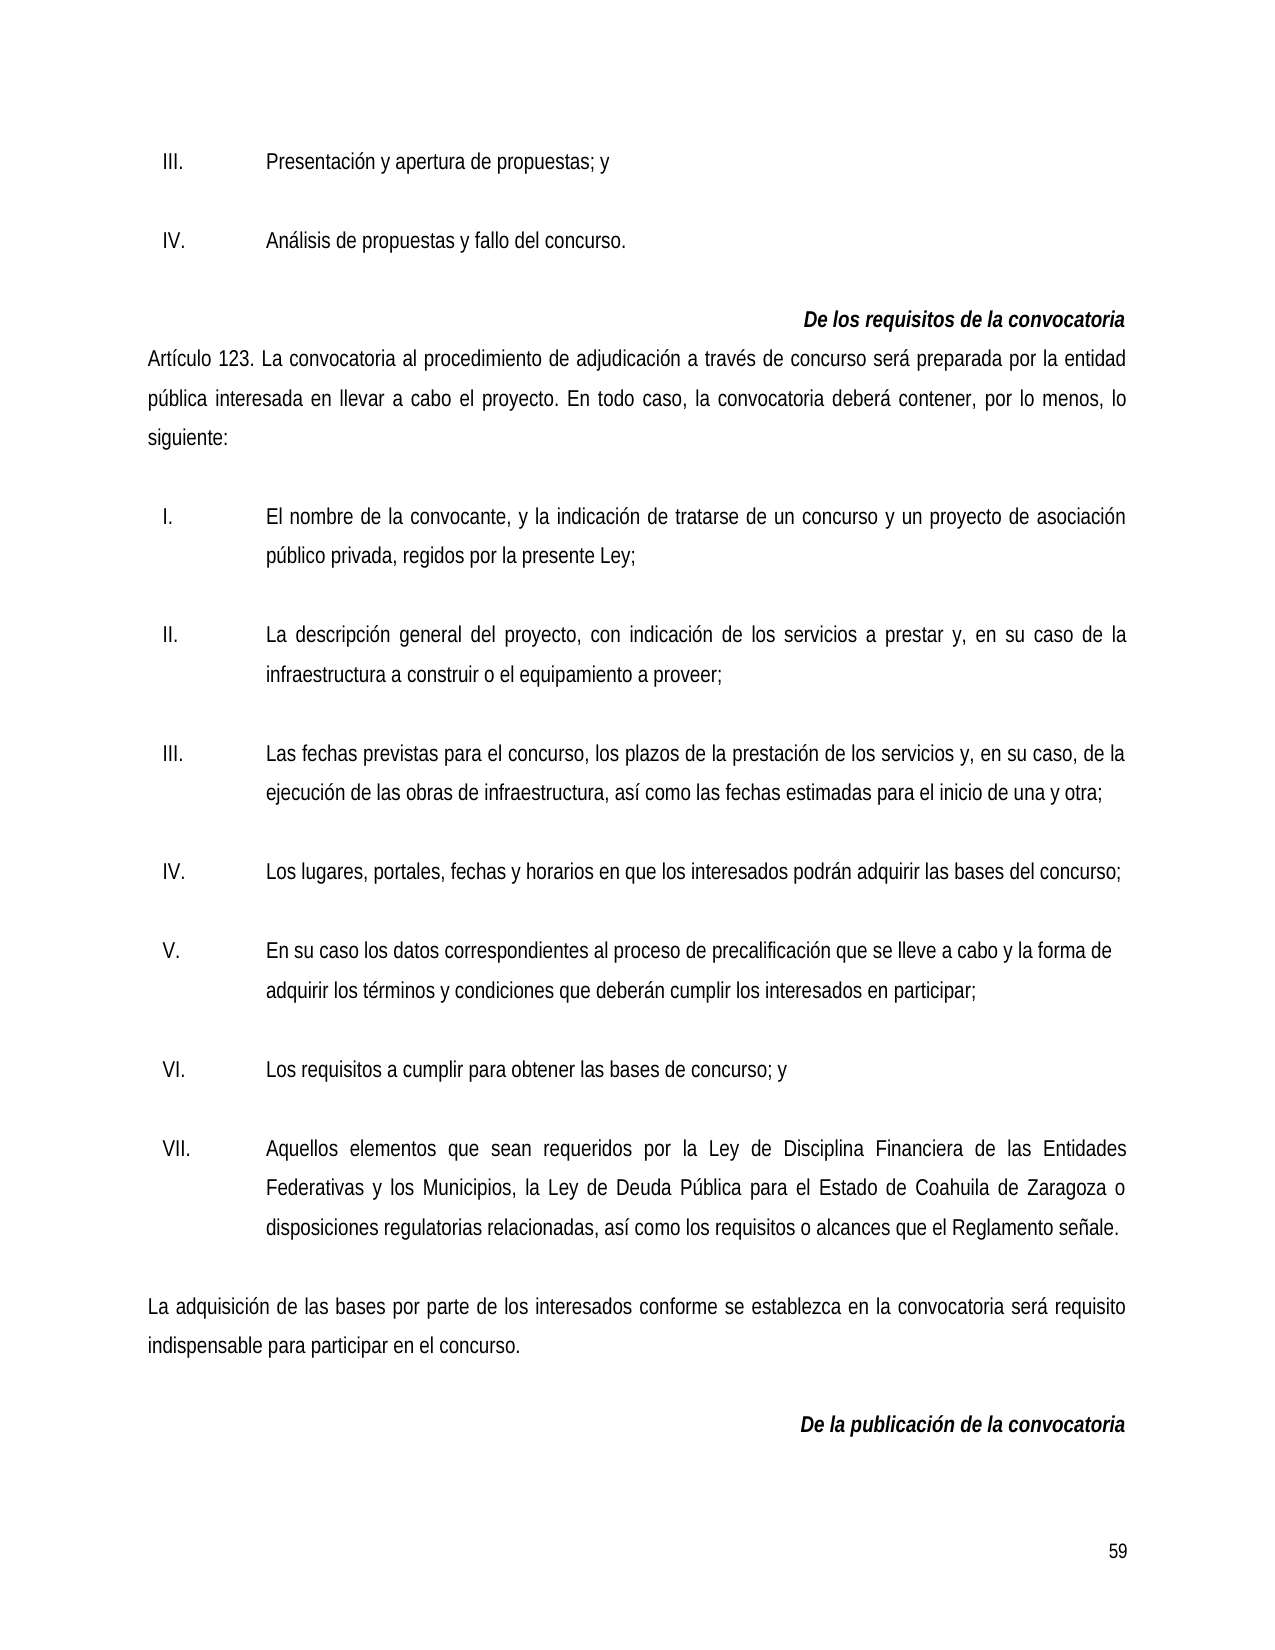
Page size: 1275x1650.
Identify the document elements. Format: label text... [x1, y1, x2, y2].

text La adquisición de las bases por parte de los interesados conforme se establezca en la convocatoria será requisito indispensable para participar en el concurso. [148, 1293, 1127, 1358]
text III. Las fechas previstas para el concurso, los plazos de la prestación de los servicios y, en su caso, de la ejecución de las obras de infraestructura, así como las fechas estimadas para el inicio de una y otra; [162, 740, 1127, 806]
text De la publicación de la convocatoria [148, 1411, 1127, 1437]
list Los requisitos a cumplir para obtener las bases de concurso; y [162, 1056, 1127, 1082]
text De los requisitos de la convocatoria [148, 306, 1127, 332]
text II. La descripción general del proyecto, con indicación de los servicios a prestar y, en su caso de la infraestructura a construir o el equipamiento a proveer; [162, 621, 1127, 687]
list Análisis de propuestas y fallo del concurso. [162, 227, 1127, 253]
list En su caso los datos correspondientes al proceso de precalificación que se lleve a cabo y la forma de adquirir los términos y condiciones que deberán cumplir los interesados en participar; [162, 937, 1127, 1003]
text I. El nombre de la convocante, y la indicación de tratarse de un concurso y un proyecto de asociación público privada, regidos por la presente Ley; [162, 503, 1127, 569]
list Presentación y apertura de propuestas; y [162, 148, 1127, 174]
text IV. Los lugares, portales, fechas y horarios en que los interesados podrán adquirir las bases del concurso; [162, 858, 1127, 885]
list Aquellos elementos que sean requeridos por la Ley de Disciplina Financiera de las Entidades Federativas y los Municipios, la Ley de Deuda Pública para el Estado de Coahuila de Zaragoza o disposiciones regulatorias relacionadas, así como los requisitos o alcances que el Reglamento señale. [162, 1135, 1127, 1240]
text Artículo 123. La convocatoria al procedimiento de adjudicación a través de concurso será preparada por la entidad pública interesada en llevar a cabo el proyecto. En todo caso, la convocatoria deberá contener, por lo menos, lo siguiente: [148, 345, 1127, 450]
